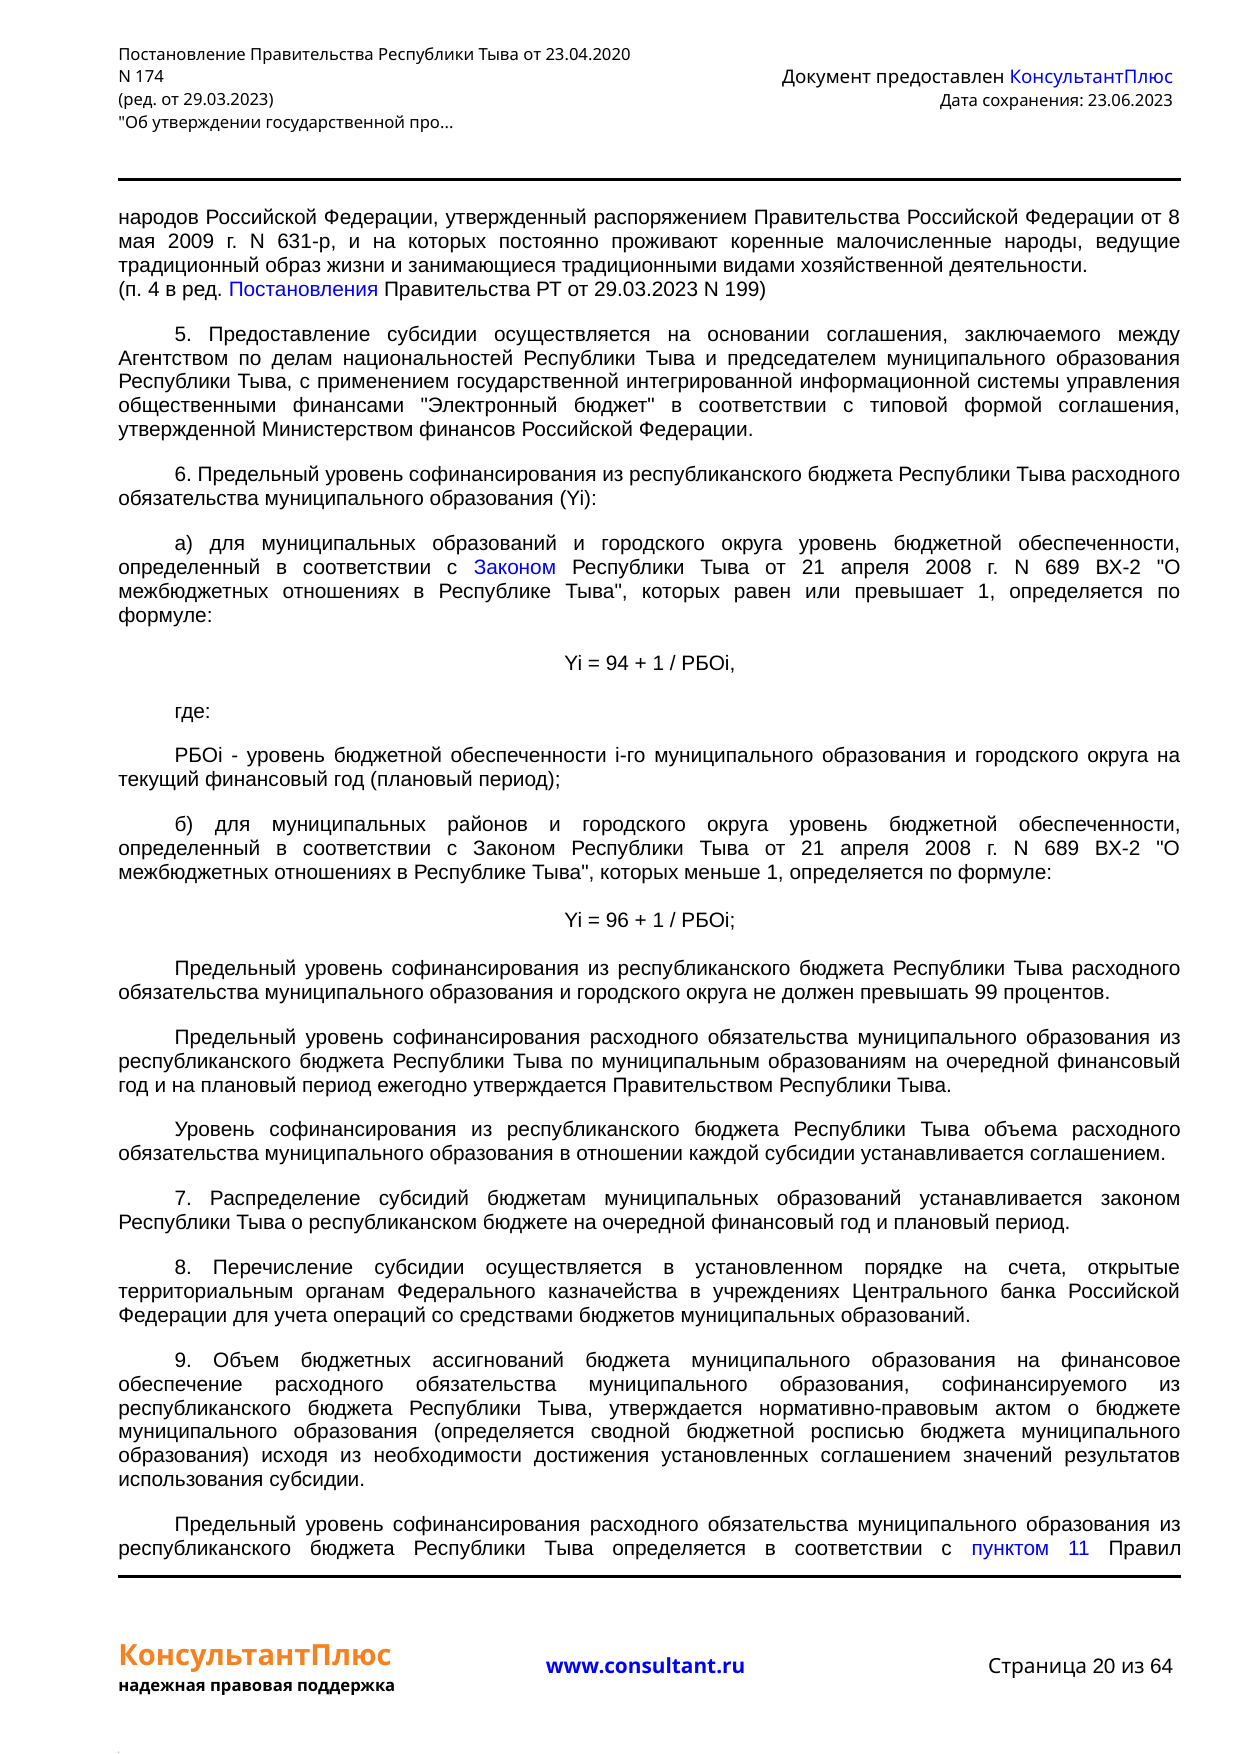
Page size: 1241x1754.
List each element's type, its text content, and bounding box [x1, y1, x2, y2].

text Предельный уровень софинансирования расходного обязательства муниципального образования из республиканского бюджета Республики Тыва по муниципальным образованиям на очередной финансовый год и на плановый период ежегодно утверждается Правительством Республики Тыва. [118, 1024, 1181, 1096]
text 9. Объем бюджетных ассигнований бюджета муниципального образования на финансовое обеспечение расходного обязательства муниципального образования, софинансируемого из республиканского бюджета Республики Тыва, утверждается нормативно-правовым актом о бюджете муниципального образования (определяется сводной бюджетной росписью бюджета муниципального образования) исходя из необходимости достижения установленных соглашением значений результатов использования субсидии. [118, 1347, 1181, 1491]
text Предельный уровень софинансирования из республиканского бюджета Республики Тыва расходного обязательства муниципального образования и городского округа не должен превышать 99 процентов. [118, 956, 1181, 1004]
text Уровень софинансирования из республиканского бюджета Республики Тыва объема расходного обязательства муниципального образования в отношении каждой субсидии устанавливается соглашением. [118, 1117, 1181, 1165]
text б) для муниципальных районов и городского округа уровень бюджетной обеспеченности, определенный в соответствии с Законом Республики Тыва от 21 апреля 2008 г. N 689 ВХ-2 "О межбюджетных отношениях в Республике Тыва", которых меньше 1, определяется по формуле: [118, 812, 1181, 884]
text 5. Предоставление субсидии осуществляется на основании соглашения, заключаемого между Агентством по делам национальностей Республики Тыва и председателем муниципального образования Республики Тыва, с применением государственной интегрированной информационной системы управления общественными финансами "Электронный бюджет" в соответствии с типовой формой соглашения, утвержденной Министерством финансов Российской Федерации. [118, 321, 1181, 441]
text где: [118, 698, 1181, 722]
text а) для муниципальных образований и городского округа уровень бюджетной обеспеченности, определенный в соответствии с Законом Республики Тыва от 21 апреля 2008 г. N 689 ВХ-2 "О межбюджетных отношениях в Республике Тыва", которых равен или превышает 1, определяется по формуле: [118, 531, 1181, 627]
text (п. 4 в ред. Постановления Правительства РТ от 29.03.2023 N 199) [118, 277, 1181, 301]
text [118, 205, 1181, 277]
text РБОi - уровень бюджетной обеспеченности i-го муниципального образования и городского округа на текущий финансовый год (плановый период); [118, 743, 1181, 791]
text 7. Распределение субсидий бюджетам муниципальных образований устанавливается законом Республики Тыва о республиканском бюджете на очередной финансовый год и плановый период. [118, 1186, 1181, 1234]
text Yi = 96 + 1 / РБОi; [118, 908, 1181, 932]
text Yi = 94 + 1 / РБОi, [118, 651, 1181, 674]
text 8. Перечисление субсидии осуществляется в установленном порядке на счета, открытые территориальным органам Федерального казначейства в учреждениях Центрального банка Российской Федерации для учета операций со средствами бюджетов муниципальных образований. [118, 1255, 1181, 1327]
text 6. Предельный уровень софинансирования из республиканского бюджета Республики Тыва расходного обязательства муниципального образования (Yi): [118, 462, 1181, 510]
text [118, 1512, 1181, 1560]
